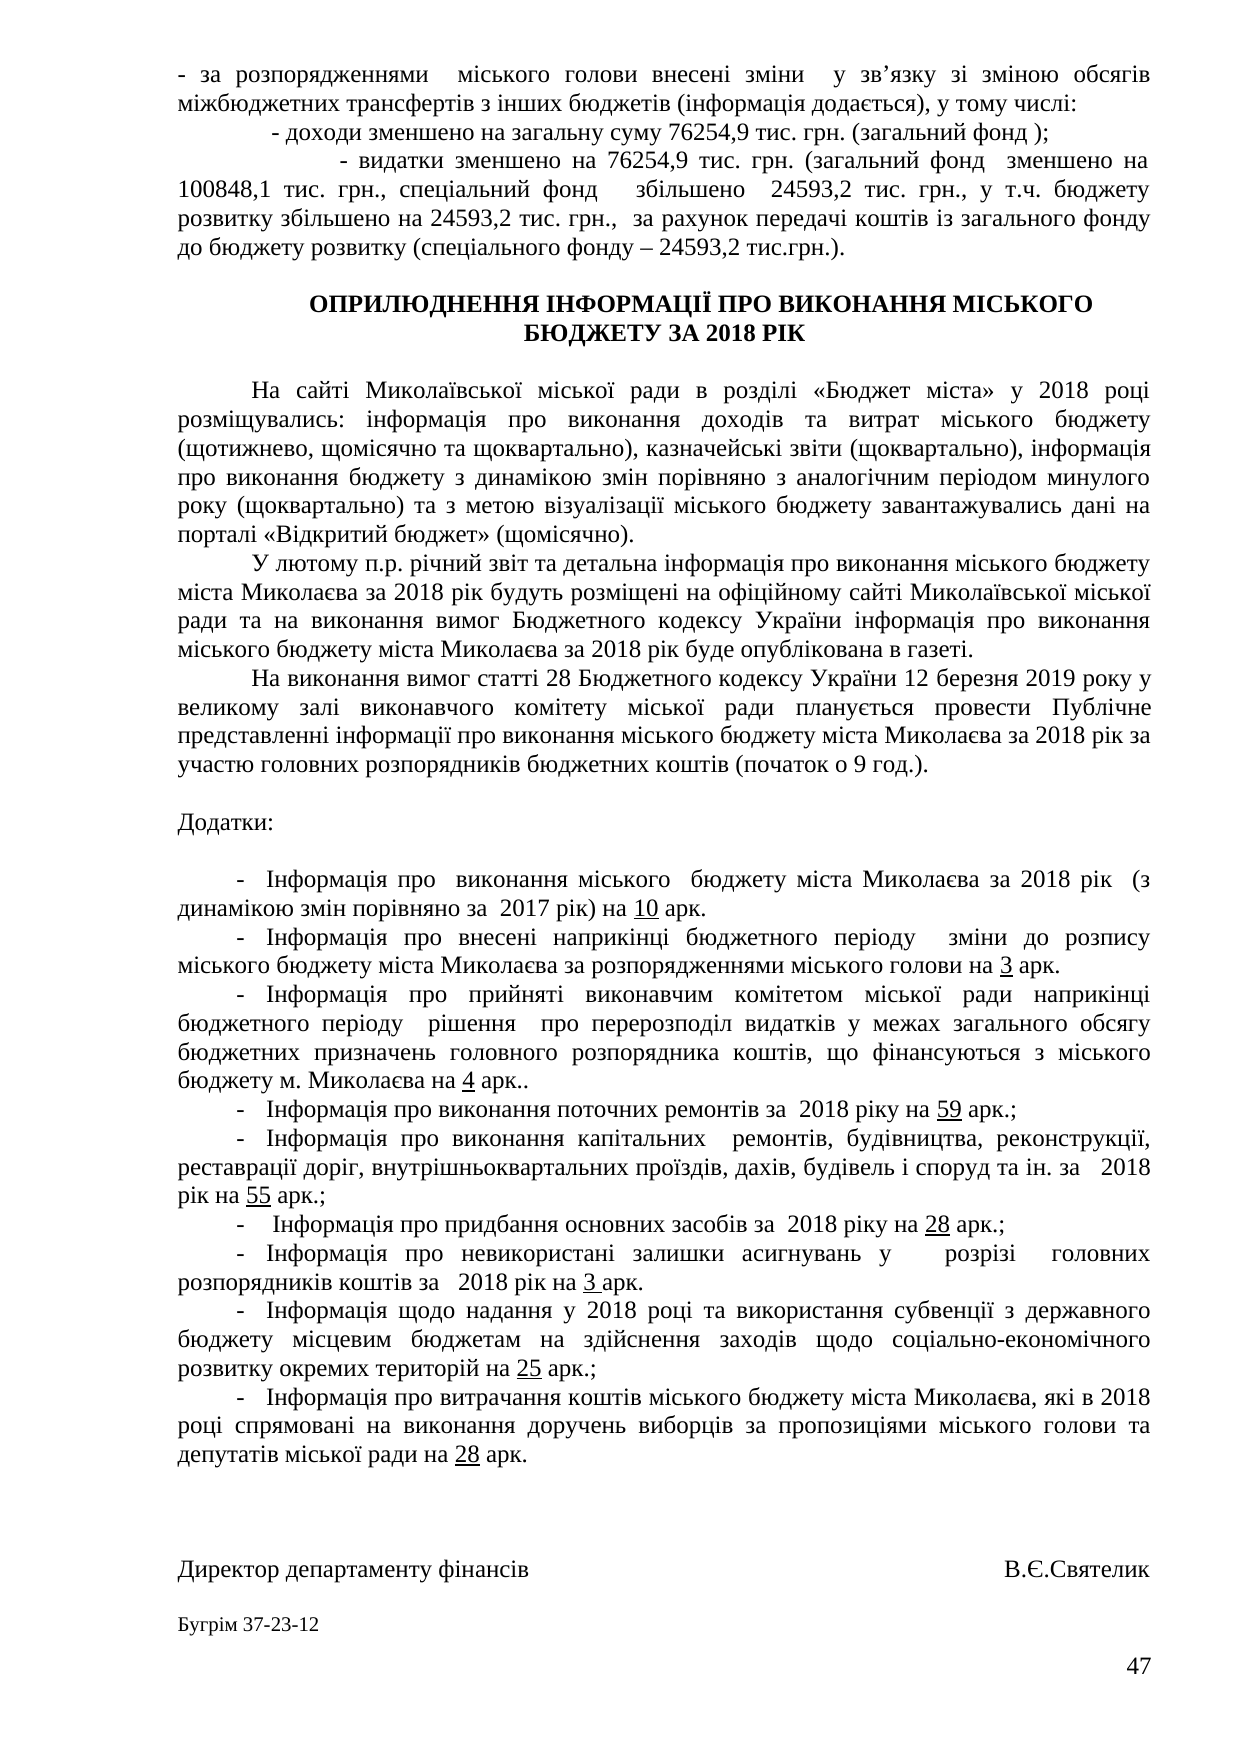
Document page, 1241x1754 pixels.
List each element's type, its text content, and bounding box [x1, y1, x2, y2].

list Інформація про виконання поточних ремонтів за 2018 ріку на 59 арк.; [177, 1094, 1152, 1123]
list На виконання вимог статті 28 Бюджетного кодексу України 12 березня 2019 року у великому залі виконавчого комітету міської ради планується провести Публічне представленні інформації про виконання міського бюджету міста Миколаєва за 2018 рік за участю головних розпорядників бюджетних коштів (початок о 9 год.). [177, 663, 1152, 778]
list Інформація щодо надання у 2018 році та використання субвенції з державного бюджету місцевим бюджетам на здійснення заходів щодо соціально-економічного розвитку окремих територій на 25 арк.; [177, 1295, 1152, 1382]
text Бугрім 37-23-12 [177, 1612, 1152, 1636]
text - доходи зменшено на загальну суму 76254,9 тис. грн. (загальний фонд ); [271, 117, 1152, 145]
list Інформація про невикористані залишки асигнувань у розрізі головних розпорядників коштів за 2018 рік на 3 арк. [177, 1238, 1152, 1295]
list У лютому п.р. річний звіт та детальна інформація про виконання міського бюджету міста Миколаєва за 2018 рік будуть розміщені на офіційному сайті Миколаївської міської ради та на виконання вимог Бюджетного кодексу України інформація про виконання міського бюджету міста Миколаєва за 2018 рік буде опублікована в газеті. [177, 548, 1152, 663]
text - видатки зменшено на 76254,9 тис. грн. (загальний фонд зменшено на 100848,1 тис. грн., спеціальний фонд збільшено 24593,2 тис. грн., у т.ч. бюджету розвитку збільшено на 24593,2 тис. грн., за рахунок передачі коштів із загального фонду до бюджету розвитку (спеціального фонду – 24593,2 тис.грн.). [177, 145, 1152, 260]
list Додатки: [177, 807, 1152, 835]
list Інформація про виконання міського бюджету міста Миколаєва за 2018 рік (з динамікою змін порівняно за 2017 рік) на 10 арк. [177, 864, 1152, 922]
text Директор департаменту фінансів В.Є.Святелик [177, 1554, 1152, 1583]
list Інформація про внесені наприкінці бюджетного періоду зміни до розпису міського бюджету міста Миколаєва за розпорядженнями міського голови на 3 арк. [177, 922, 1152, 979]
list Інформація про прийняті виконавчим комітетом міської ради наприкінці бюджетного періоду рішення про перерозподіл видатків у межах загального обсягу бюджетних призначень головного розпорядника коштів, що фінансуються з міського бюджету м. Миколаєва на 4 арк.. [177, 979, 1152, 1094]
text ОПРИЛЮДНЕННЯ ІНФОРМАЦІЇ ПРО ВИКОНАННЯ МІСЬКОГО БЮДЖЕТУ ЗА 2018 РІК [177, 289, 1152, 347]
list Інформація про витрачання коштів міського бюджету міста Миколаєва, які в 2018 році спрямовані на виконання доручень виборців за пропозиціями міського голови та депутатів міської ради на 28 арк. [177, 1382, 1152, 1468]
list Інформація про виконання капітальних ремонтів, будівництва, реконструкції, реставрації доріг, внутрішньоквартальних проїздів, дахів, будівель і споруд та ін. за 2018 рік на 55 арк.; [177, 1123, 1152, 1209]
list На сайті Миколаївської міської ради в розділі «Бюджет міста» у 2018 році розміщувались: інформація про виконання доходів та витрат міського бюджету (щотижнево, щомісячно та щоквартально), казначейські звіти (щоквартально), інформація про виконання бюджету з динамікою змін порівняно з аналогічним періодом минулого року (щоквартально) та з метою візуалізації міського бюджету завантажувались дані на порталі «Відкритий бюджет» (щомісячно). [177, 375, 1152, 548]
list Інформація про придбання основних засобів за 2018 ріку на 28 арк.; [177, 1209, 1152, 1238]
text - за розпорядженнями міського голови внесені зміни у зв’язку зі зміною обсягів міжбюджетних трансфертів з інших бюджетів (інформація додається), у тому числі: [177, 59, 1152, 117]
